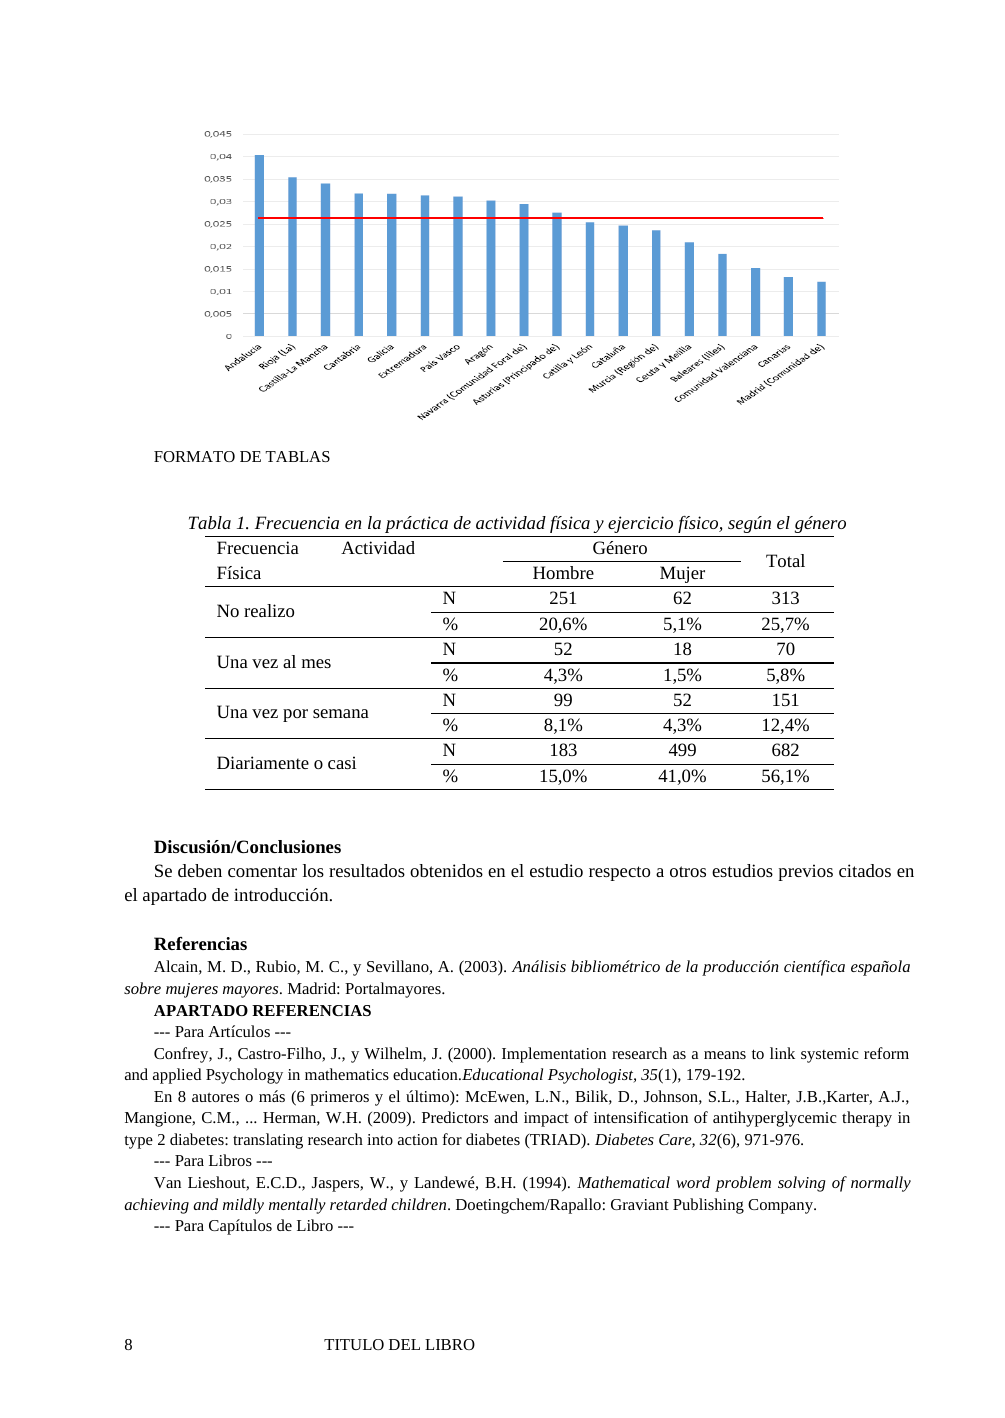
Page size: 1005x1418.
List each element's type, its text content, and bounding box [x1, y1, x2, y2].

table_cell 99 [503, 689, 628, 713]
table_cell 70 [741, 638, 834, 662]
table_cell Mujer [628, 562, 741, 586]
table_cell 4,3% [503, 664, 628, 688]
text --- Para Artículos --- [124, 1022, 911, 1041]
table_cell 12,4% [741, 714, 834, 738]
table_cell 20,6% [503, 613, 628, 637]
table_cell 52 [628, 689, 741, 713]
table_cell 56,1% [741, 765, 834, 789]
text En 8 autores o más (6 primeros y el último): McEwen, L.N., Bilik, D., Johnson, S.L., Halter, J.B.,Karter, A.J., Mangione, C.M., ... Herman, W.H. (2009). Predictors and impact of intensification of antihyperglycemic therapy in type 2 diabetes: translating research into action for diabetes (TRIAD). Diabetes Care, 32(6), 971-976. [124, 1087, 911, 1149]
text APARTADO REFERENCIAS [124, 1000, 911, 1019]
text Confrey, J., Castro-Filho, J., y Wilhelm, J. (2000). Implementation research as a means to link systemic reform and applied Psychology in mathematics education.Educational Psychologist, 35(1), 179-192. [124, 1043, 911, 1084]
table_cell % [431, 613, 503, 637]
table_cell N [431, 739, 503, 764]
text Van Lieshout, E.C.D., Jaspers, W., y Landewé, B.H. (1994). Mathematical word problem solving of normally achieving and mildly mentally retarded children. Doetingchem/Rapallo: Graviant Publishing Company. [124, 1173, 911, 1213]
text --- Para Libros --- [124, 1151, 911, 1170]
table_cell 251 [503, 587, 628, 612]
table_header Género [503, 537, 741, 561]
table_cell 151 [741, 689, 834, 713]
table_cell Una vez al mes [205, 638, 431, 688]
table_cell % [431, 765, 503, 789]
table_cell % [431, 664, 503, 688]
table_header Total [741, 537, 834, 586]
table_cell 4,3% [628, 714, 741, 738]
table_cell 62 [628, 587, 741, 612]
table_cell 18 [628, 638, 741, 662]
table_cell % [431, 714, 503, 738]
table_cell N [431, 587, 503, 612]
table_cell 52 [503, 638, 628, 662]
table_cell 41,0% [628, 765, 741, 789]
table_cell 8,1% [503, 714, 628, 738]
table_cell 682 [741, 739, 834, 764]
table_cell 499 [628, 739, 741, 764]
table_cell Diariamente o casi [205, 739, 431, 789]
table_header Frecuencia Actividad Física [205, 537, 431, 586]
text FORMATO DE TABLAS [124, 447, 911, 466]
text Referencias [124, 933, 915, 954]
table_cell 313 [741, 587, 834, 612]
text Se deben comentar los resultados obtenidos en el estudio respecto a otros estudios previos citados en el apartado de introducción. [124, 860, 915, 906]
table_cell No realizo [205, 587, 431, 637]
table_cell 1,5% [628, 664, 741, 688]
table_cell 5,1% [628, 613, 741, 637]
table_cell 25,7% [741, 613, 834, 637]
text Tabla 1. Frecuencia en la práctica de actividad física y ejercicio físico, según el género [124, 512, 911, 533]
table_cell 183 [503, 739, 628, 764]
text --- Para Capítulos de Libro --- [124, 1216, 911, 1235]
table_cell 15,0% [503, 765, 628, 789]
text Alcain, M. D., Rubio, M. C., y Sevillano, A. (2003). Análisis bibliométrico de la producción científica española sobre mujeres mayores. Madrid: Portalmayores. [124, 957, 911, 998]
table_cell N [431, 638, 503, 662]
table_cell 5,8% [741, 664, 834, 688]
table_cell N [431, 689, 503, 713]
table_header [431, 537, 503, 586]
text Discusión/Conclusiones [124, 836, 915, 857]
table_cell Una vez por semana [205, 689, 431, 738]
table_cell Hombre [503, 562, 628, 586]
